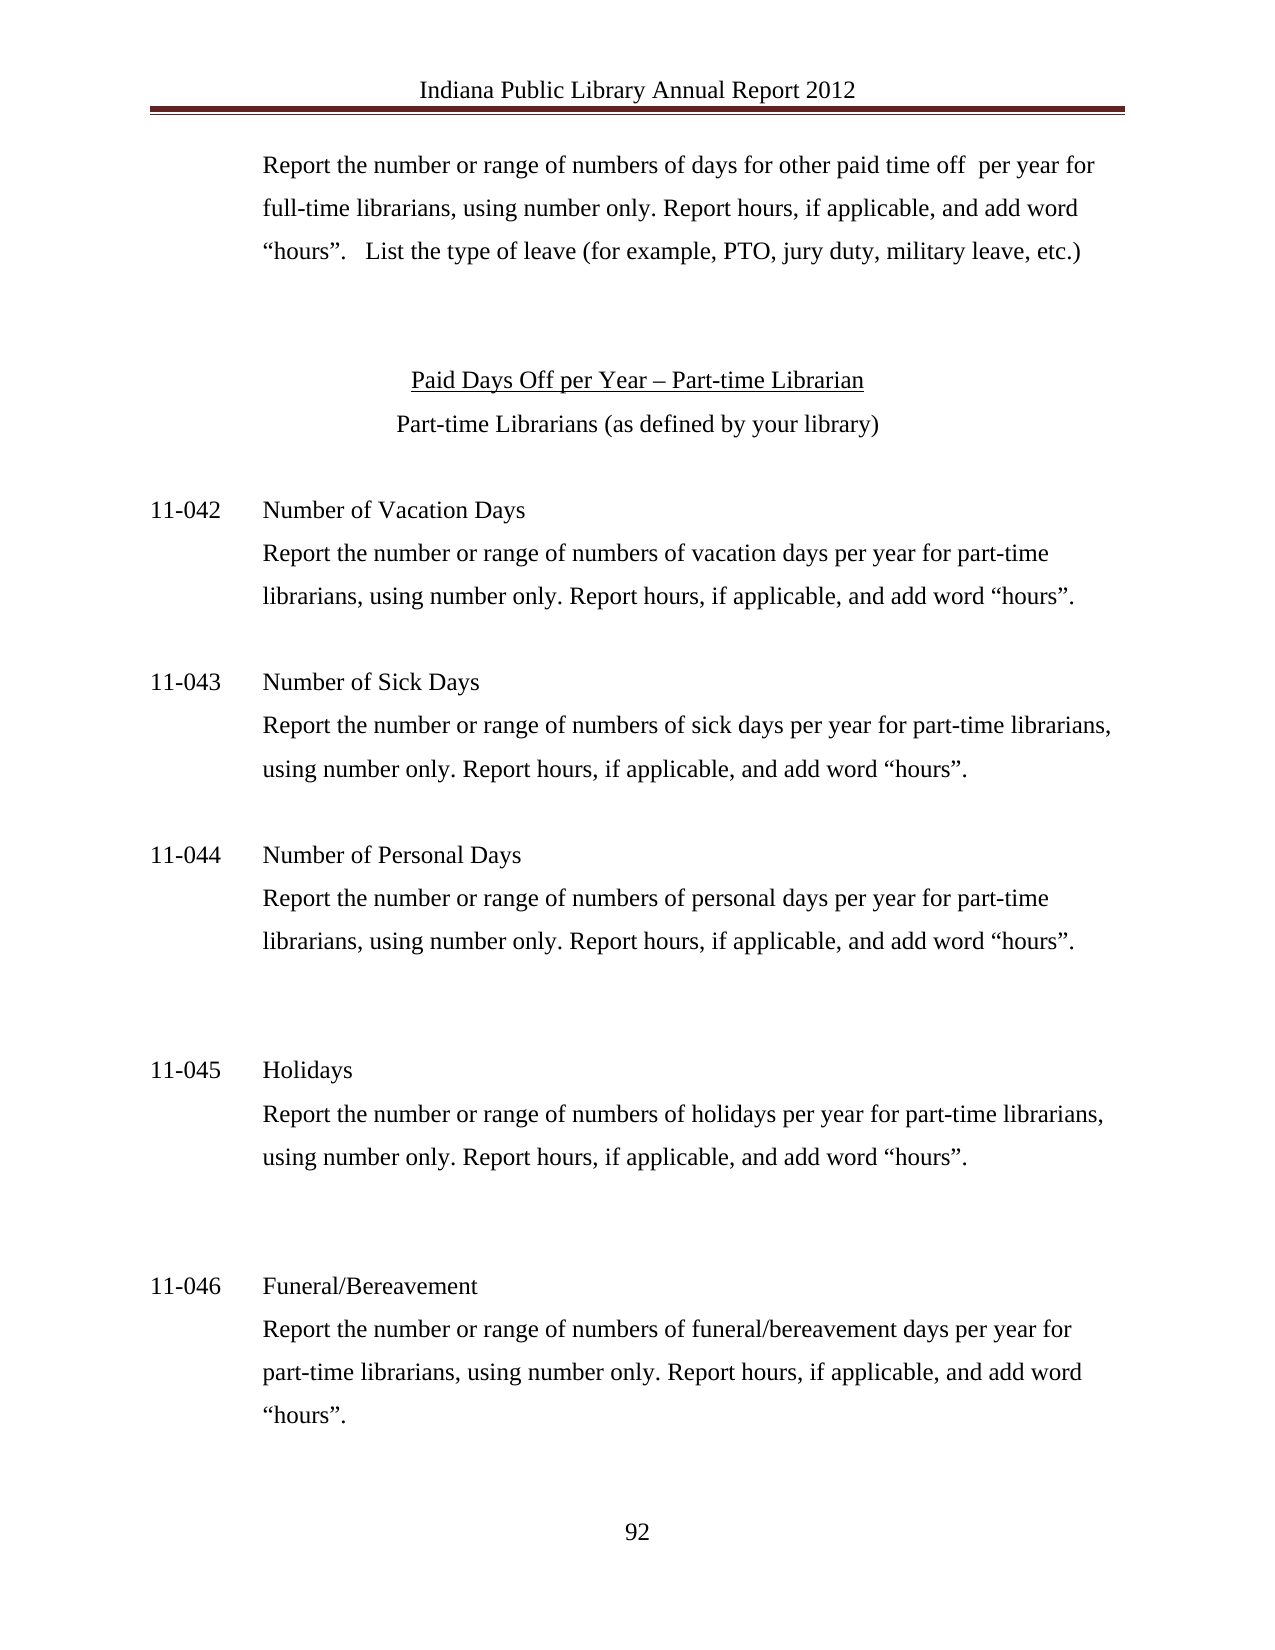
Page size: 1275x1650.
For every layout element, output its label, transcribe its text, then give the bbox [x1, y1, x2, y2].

text Report the number or range of numbers of days for other paid time off per year for full-time librarians, using number only. Report hours, if applicable, and add word “hours”. List the type of leave (for example, PTO, jury duty, military leave, etc.) [150, 150, 1125, 308]
text Report the number or range of numbers of funeral/bereavement days per year for part-time librarians, using number only. Report hours, if applicable, and add word “hours”. [150, 1314, 1125, 1472]
text 11-044 Number of Personal Days [150, 840, 1125, 869]
text Report the number or range of numbers of vacation days per year for part-time librarians, using number only. Report hours, if applicable, and add word “hours”. [150, 538, 1125, 610]
text 11-043 Number of Sick Days [150, 667, 1125, 696]
text Report the number or range of numbers of holidays per year for part-time librarians, using number only. Report hours, if applicable, and add word “hours”. [150, 1099, 1125, 1171]
text Part-time Librarians (as defined by your library) [150, 409, 1125, 437]
text Paid Days Off per Year – Part-time Librarian [150, 366, 1125, 394]
text 11-045 Holidays [150, 1056, 1125, 1084]
text 11-046 Funeral/Bereavement [150, 1271, 1125, 1300]
text Report the number or range of numbers of sick days per year for part-time librarians, using number only. Report hours, if applicable, and add word “hours”. [150, 711, 1125, 782]
text Report the number or range of numbers of personal days per year for part-time librarians, using number only. Report hours, if applicable, and add word “hours”. [150, 883, 1125, 1041]
text 11-042 Number of Vacation Days [150, 495, 1125, 524]
